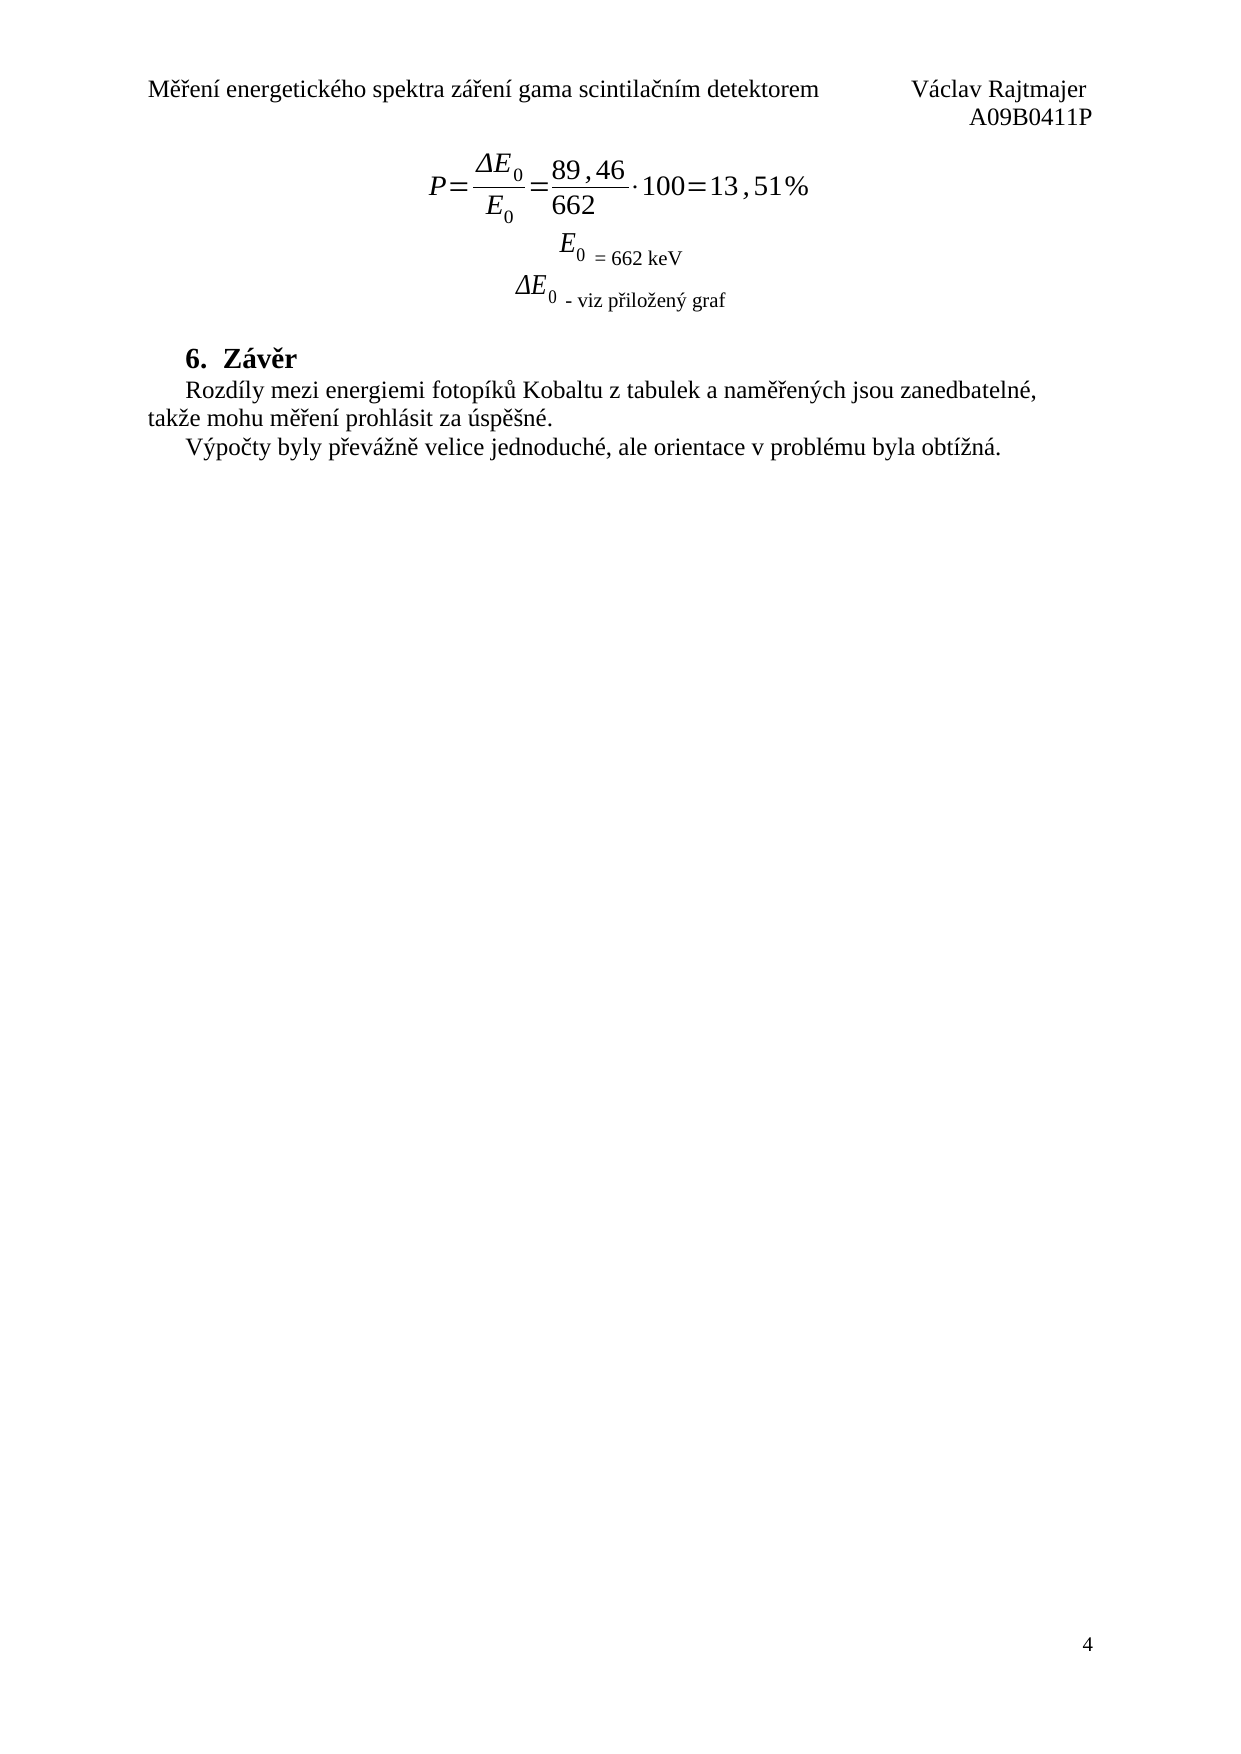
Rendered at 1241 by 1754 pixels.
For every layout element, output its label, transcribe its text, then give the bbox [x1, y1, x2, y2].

text Rozdíly mezi energiemi fotopíků Kobaltu z tabulek a naměřených jsou zanedbatelné, takže mohu měření prohlásit za úspěšné. [148, 375, 1093, 432]
text Výpočty byly převážně velice jednoduché, ale orientace v problému byla obtížná. [148, 432, 1093, 461]
text - viz přiložený graf [148, 270, 1093, 312]
list Závěr [185, 341, 1093, 375]
text = 662 keV [148, 227, 1093, 270]
